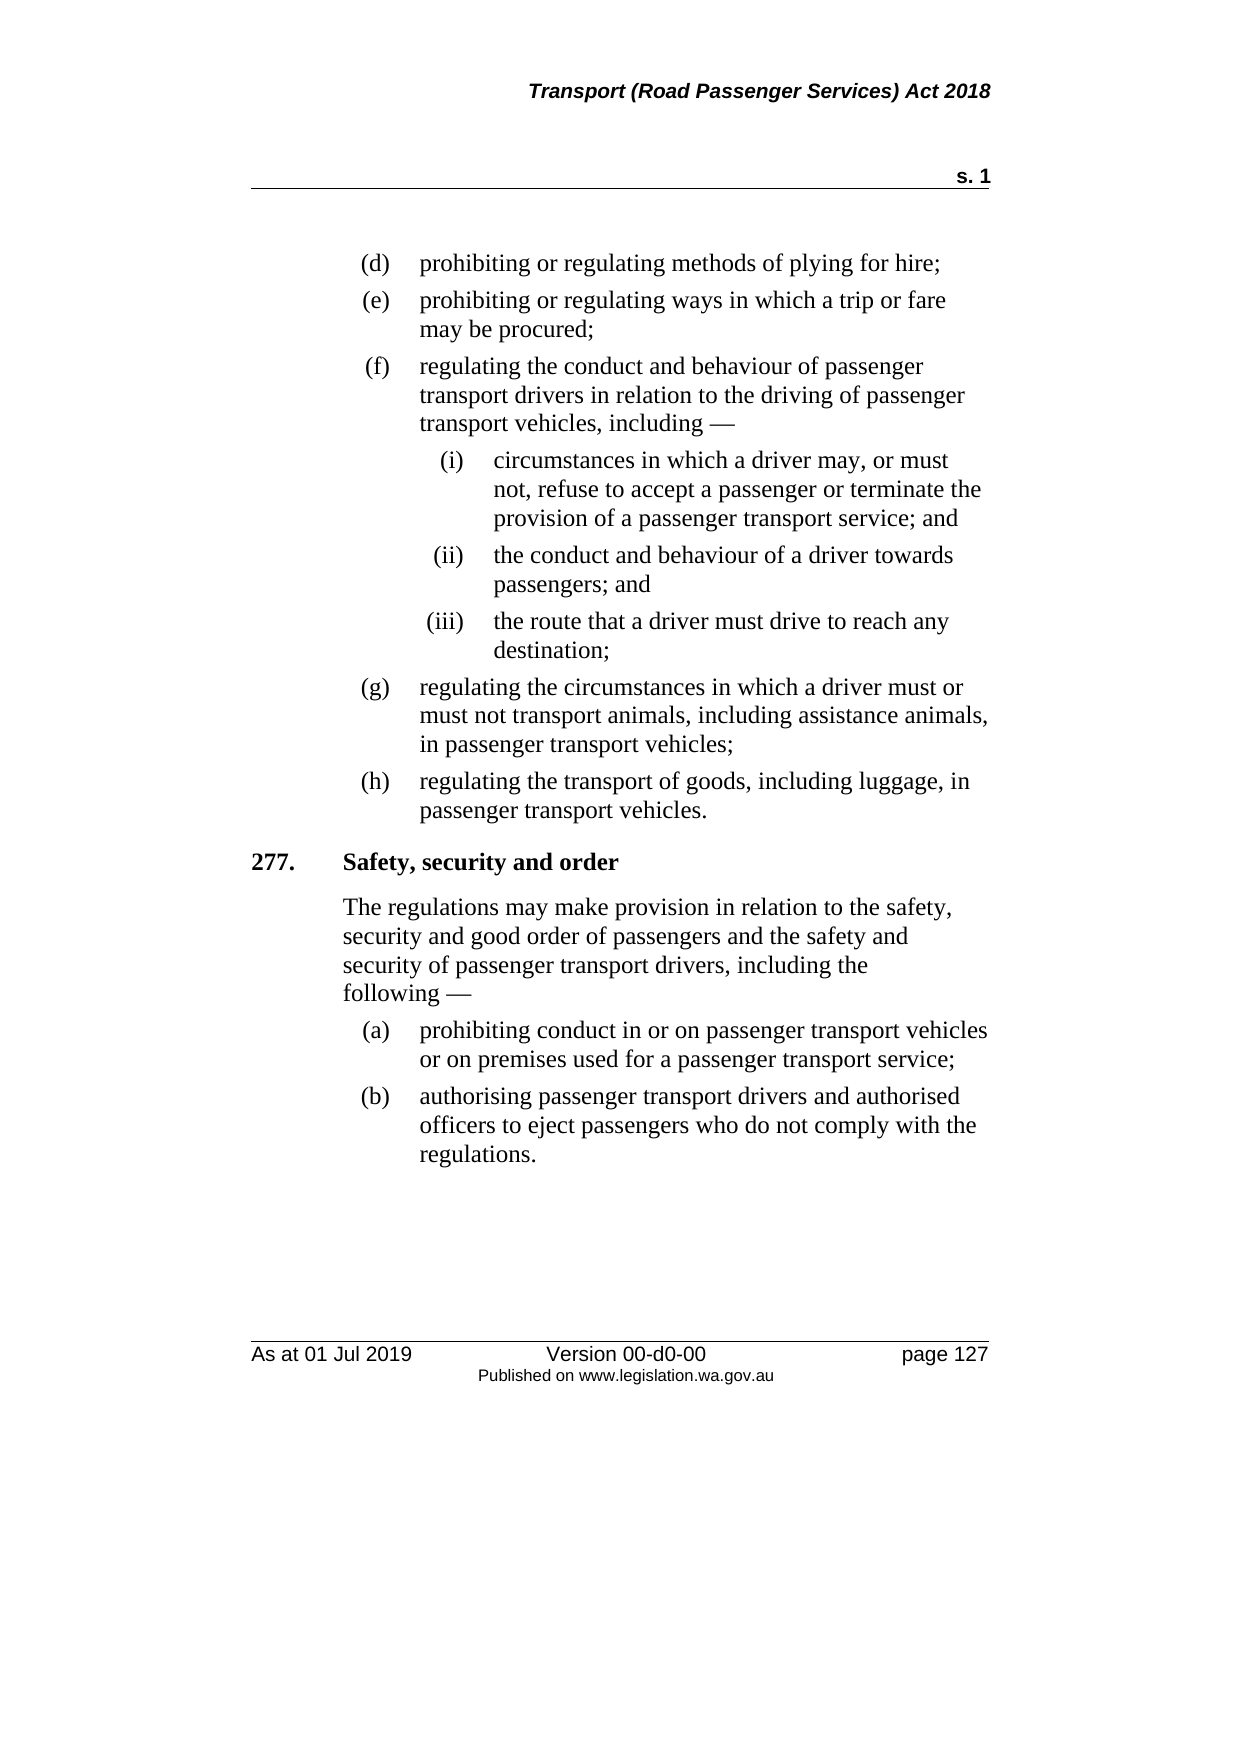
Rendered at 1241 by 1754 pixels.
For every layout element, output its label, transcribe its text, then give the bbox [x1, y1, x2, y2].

text (h) regulating the transport of goods, including luggage, in passenger transport vehicles. [251, 766, 989, 824]
text (iii) the route that a driver must drive to reach any destination; [251, 606, 989, 663]
text (f) regulating the conduct and behaviour of passenger transport drivers in relation to the driving of passenger transport vehicles, including — [251, 351, 989, 437]
text (d) prohibiting or regulating methods of plying for hire; [251, 248, 989, 277]
text (e) prohibiting or regulating ways in which a trip or fare may be procured; [251, 285, 989, 343]
text (i) circumstances in which a driver may, or must not, refuse to accept a passenger or terminate the provision of a passenger transport service; and [251, 446, 989, 532]
text (g) regulating the circumstances in which a driver must or must not transport animals, including assistance animals, in passenger transport vehicles; [251, 672, 989, 758]
text (ii) the conduct and behaviour of a driver towards passengers; and [251, 540, 989, 598]
text The regulations may make provision in relation to the safety, security and good order of passengers and the safety and security of passenger transport drivers, including the following — [251, 892, 989, 1007]
text (a) prohibiting conduct in or on passenger transport vehicles or on premises used for a passenger transport service; [251, 1016, 989, 1073]
subtitle 277. Safety, security and order [251, 847, 989, 876]
text (b) authorising passenger transport drivers and authorised officers to eject passengers who do not comply with the regulations. [251, 1081, 989, 1168]
